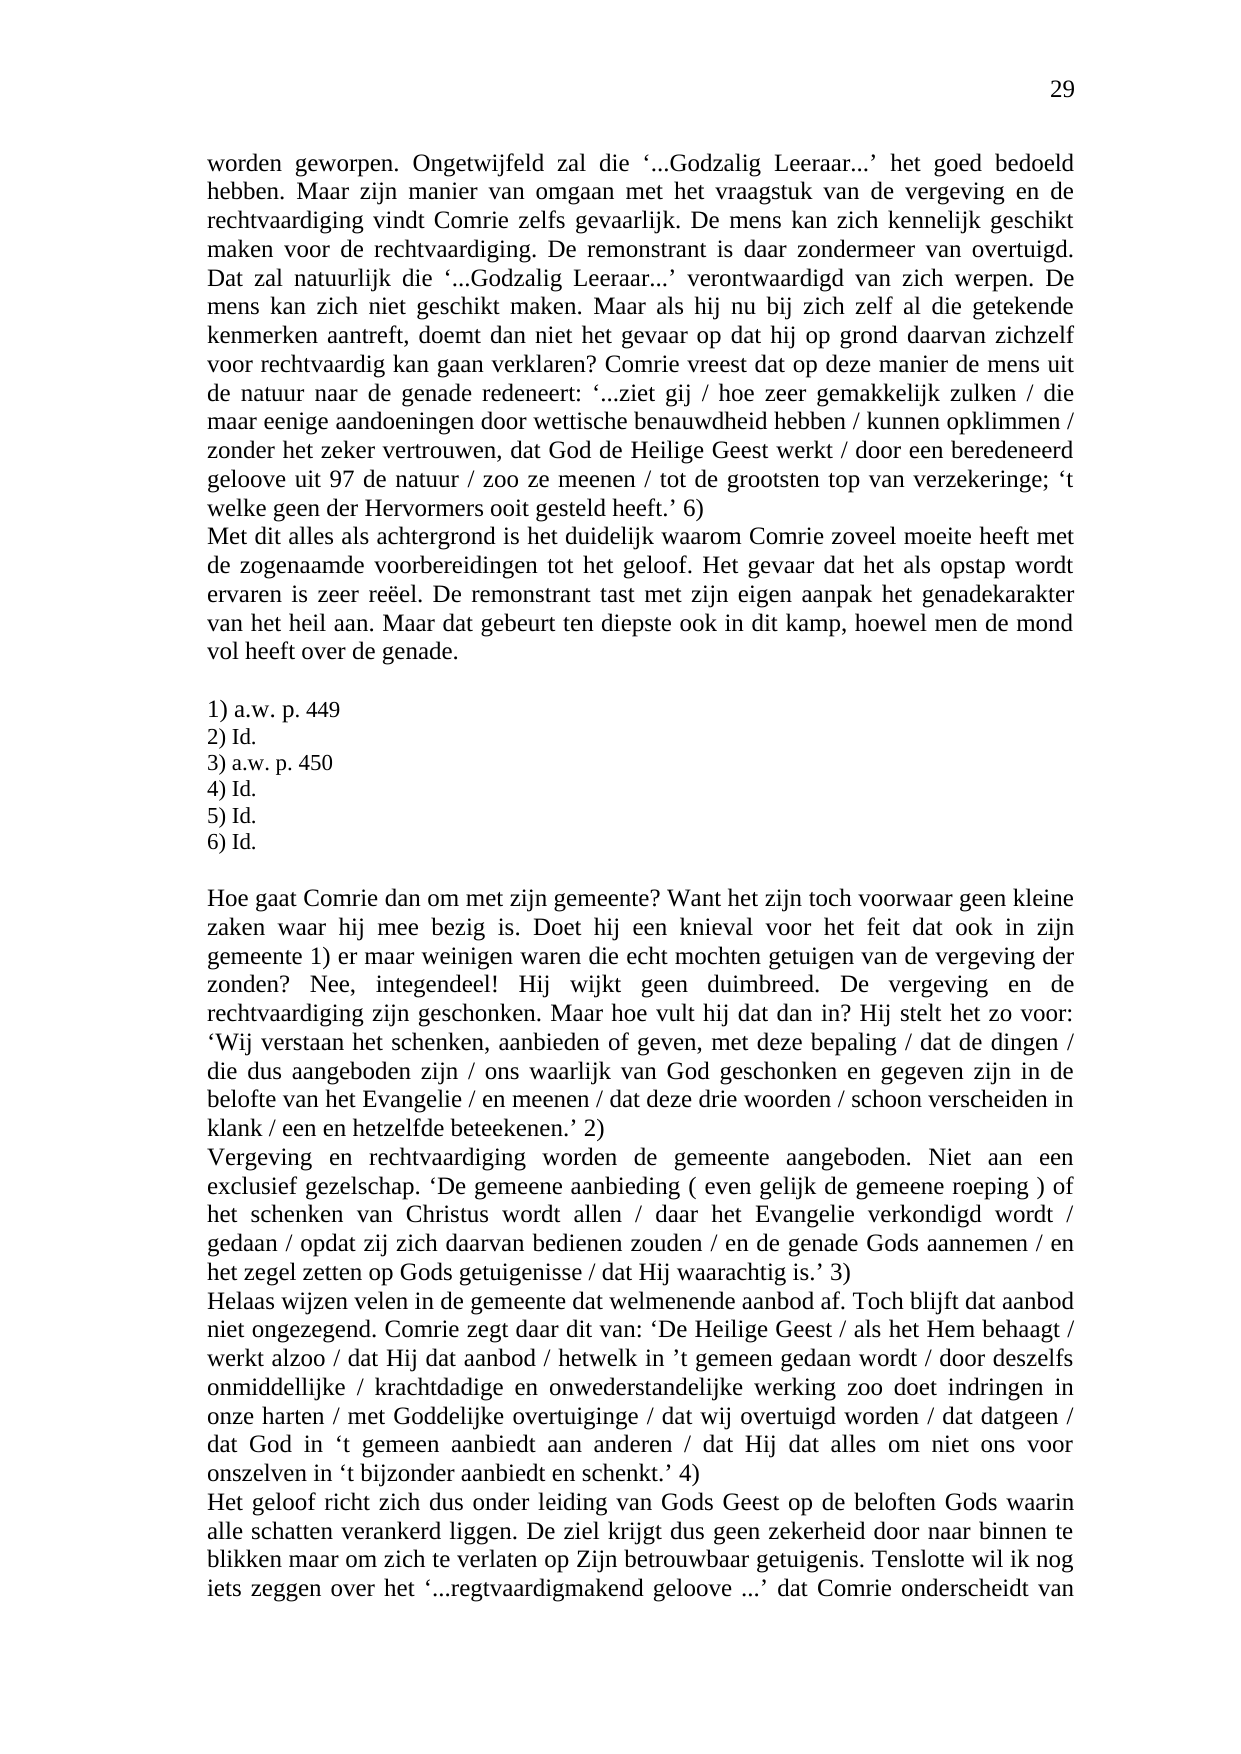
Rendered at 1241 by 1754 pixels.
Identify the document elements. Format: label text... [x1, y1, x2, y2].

text 4) [207, 775, 1075, 802]
text 1) a.w. p. 449 [207, 694, 1075, 723]
text 3) a.w. p. 450 [207, 749, 1075, 775]
text 6) [207, 828, 1075, 854]
text 5) [207, 802, 1075, 828]
text 2) [207, 723, 1075, 749]
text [207, 148, 1075, 521]
text Hoe gaat Comrie dan om met zijn gemeente? Want het zijn toch voorwaar geen kleine zaken waar hij mee bezig is. Doet hij een knieval voor het feit dat ook in zijn gemeente 1) er maar weinigen waren die echt mochten getuigen van de vergeving der zonden? Nee, integendeel! Hij wijkt geen duimbreed. De vergeving en de rechtvaardiging zijn geschonken. Maar hoe vult hij dat dan in? Hij stelt het zo voor: ‘Wij verstaan het schenken, aanbieden of geven, met deze bepaling / dat de dingen / die dus aangeboden zijn / ons waarlijk van God geschonken en gegeven zijn in de belofte van het Evangelie / en meenen / dat deze drie woorden / schoon verscheiden in klank / een en hetzelfde beteekenen.’ 2) [207, 883, 1075, 1142]
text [207, 1487, 1075, 1602]
text Helaas wijzen velen in de gemeente dat welmenende aanbod af. Toch blijft dat aanbod niet ongezegend. Comrie zegt daar dit van: ‘De Heilige Geest / als het Hem behaagt / werkt alzoo / dat Hij dat aanbod / hetwelk in ’t gemeen gedaan wordt / door deszelfs onmiddellijke / krachtdadige en onwederstandelijke werking zoo doet indringen in onze harten / met Goddelijke overtuiginge / dat wij overtuigd worden / dat datgeen / dat God in ‘t gemeen aanbiedt aan anderen / dat Hij dat alles om niet ons voor onszelven in ‘t bijzonder aanbiedt en schenkt.’ 4) [207, 1286, 1075, 1487]
text Vergeving en rechtvaardiging worden de gemeente aangeboden. Niet aan een exclusief gezelschap. ‘De gemeene aanbieding ( even gelijk de gemeene roeping ) of het schenken van Christus wordt allen / daar het Evangelie verkondigd wordt / gedaan / opdat zij zich daarvan bedienen zouden / en de genade Gods aannemen / en het zegel zetten op Gods getuigenisse / dat Hij waarachtig is.’ 3) [207, 1142, 1075, 1286]
text Met dit alles als achtergrond is het duidelijk waarom Comrie zoveel moeite heeft met de zogenaamde voorbereidingen tot het geloof. Het gevaar dat het als opstap wordt ervaren is zeer reëel. De remonstrant tast met zijn eigen aanpak het genadekarakter van het heil aan. Maar dat gebeurt ten diepste ook in dit kamp, hoewel men de mond vol heeft over de genade. [207, 521, 1075, 665]
